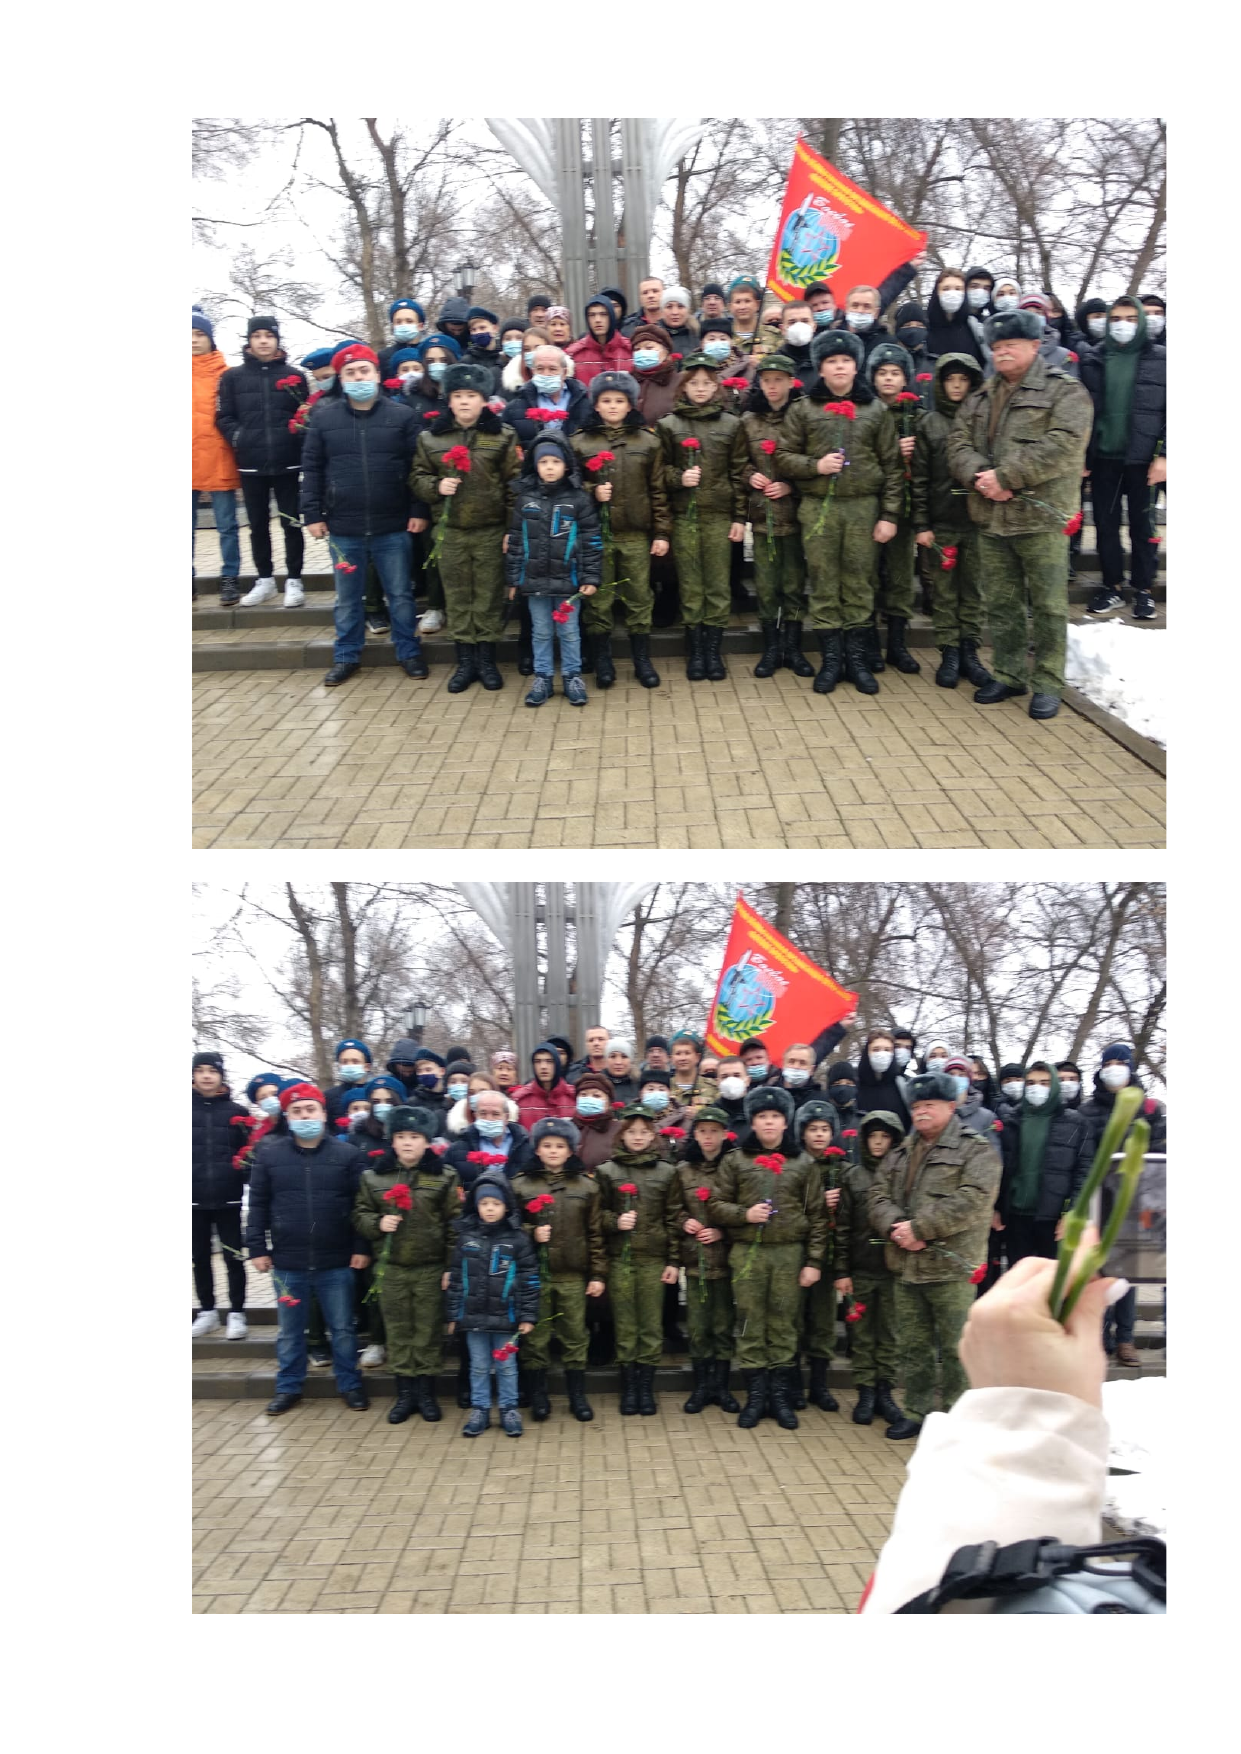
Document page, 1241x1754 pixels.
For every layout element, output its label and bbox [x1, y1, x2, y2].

picture [192, 882, 1167, 1614]
picture [192, 118, 1167, 849]
